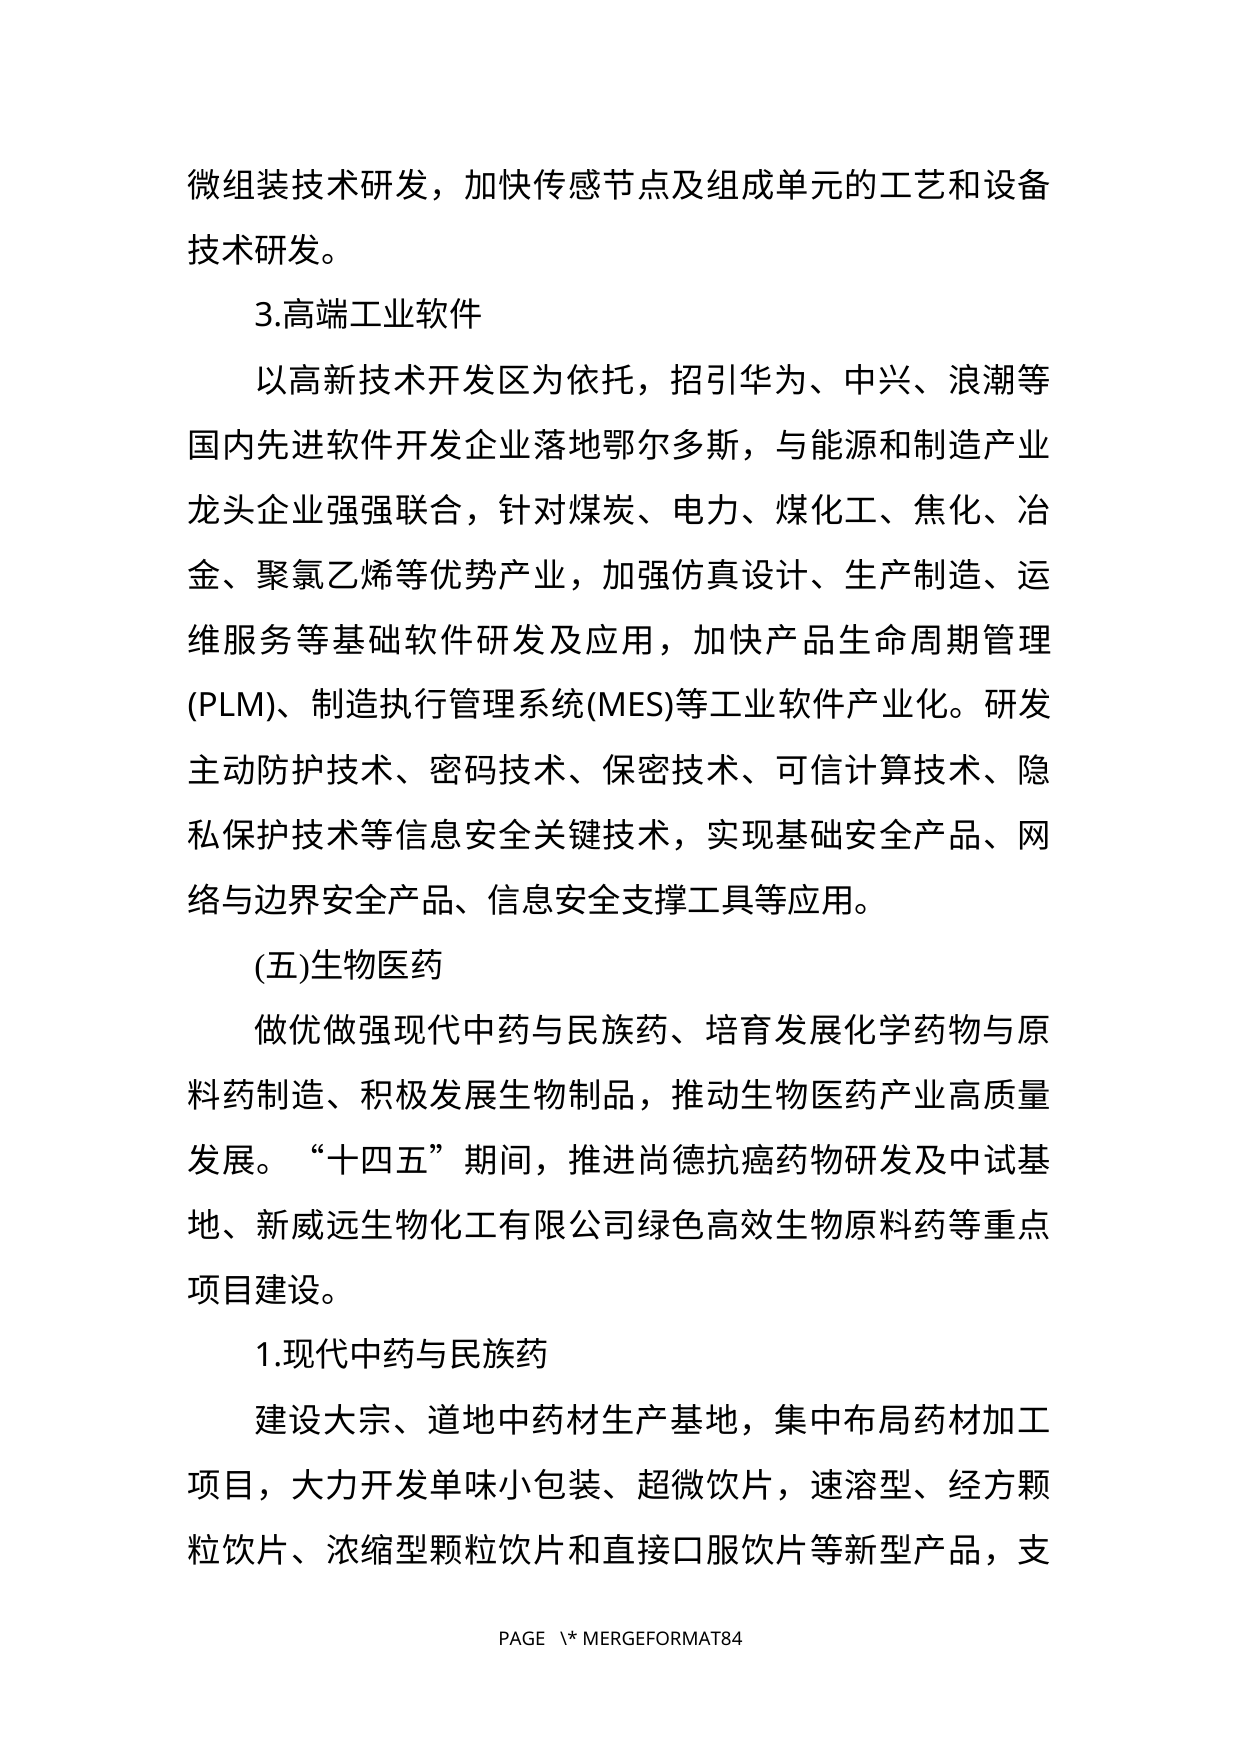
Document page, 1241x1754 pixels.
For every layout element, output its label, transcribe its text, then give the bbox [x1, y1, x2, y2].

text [187, 1385, 1053, 1580]
text 3.高端工业软件 [187, 280, 1053, 345]
text (五)生物医药 [187, 930, 1053, 995]
text 以高新技术开发区为依托，招引华为、中兴、浪潮等国内先进软件开发企业落地鄂尔多斯，与能源和制造产业龙头企业强强联合，针对煤炭、电力、煤化工、焦化、冶金、聚氯乙烯等优势产业，加强仿真设计、生产制造、运维服务等基础软件研发及应用，加快产品生命周期管理(PLM)、制造执行管理系统(MES)等工业软件产业化。研发主动防护技术、密码技术、保密技术、可信计算技术、隐私保护技术等信息安全关键技术，实现基础安全产品、网络与边界安全产品、信息安全支撑工具等应用。 [187, 345, 1053, 930]
text 1.现代中药与民族药 [187, 1320, 1053, 1385]
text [187, 150, 1053, 280]
text 做优做强现代中药与民族药、培育发展化学药物与原料药制造、积极发展生物制品，推动生物医药产业高质量发展。“十四五”期间，推进尚德抗癌药物研发及中试基地、新威远生物化工有限公司绿色高效生物原料药等重点项目建设。 [187, 995, 1053, 1320]
